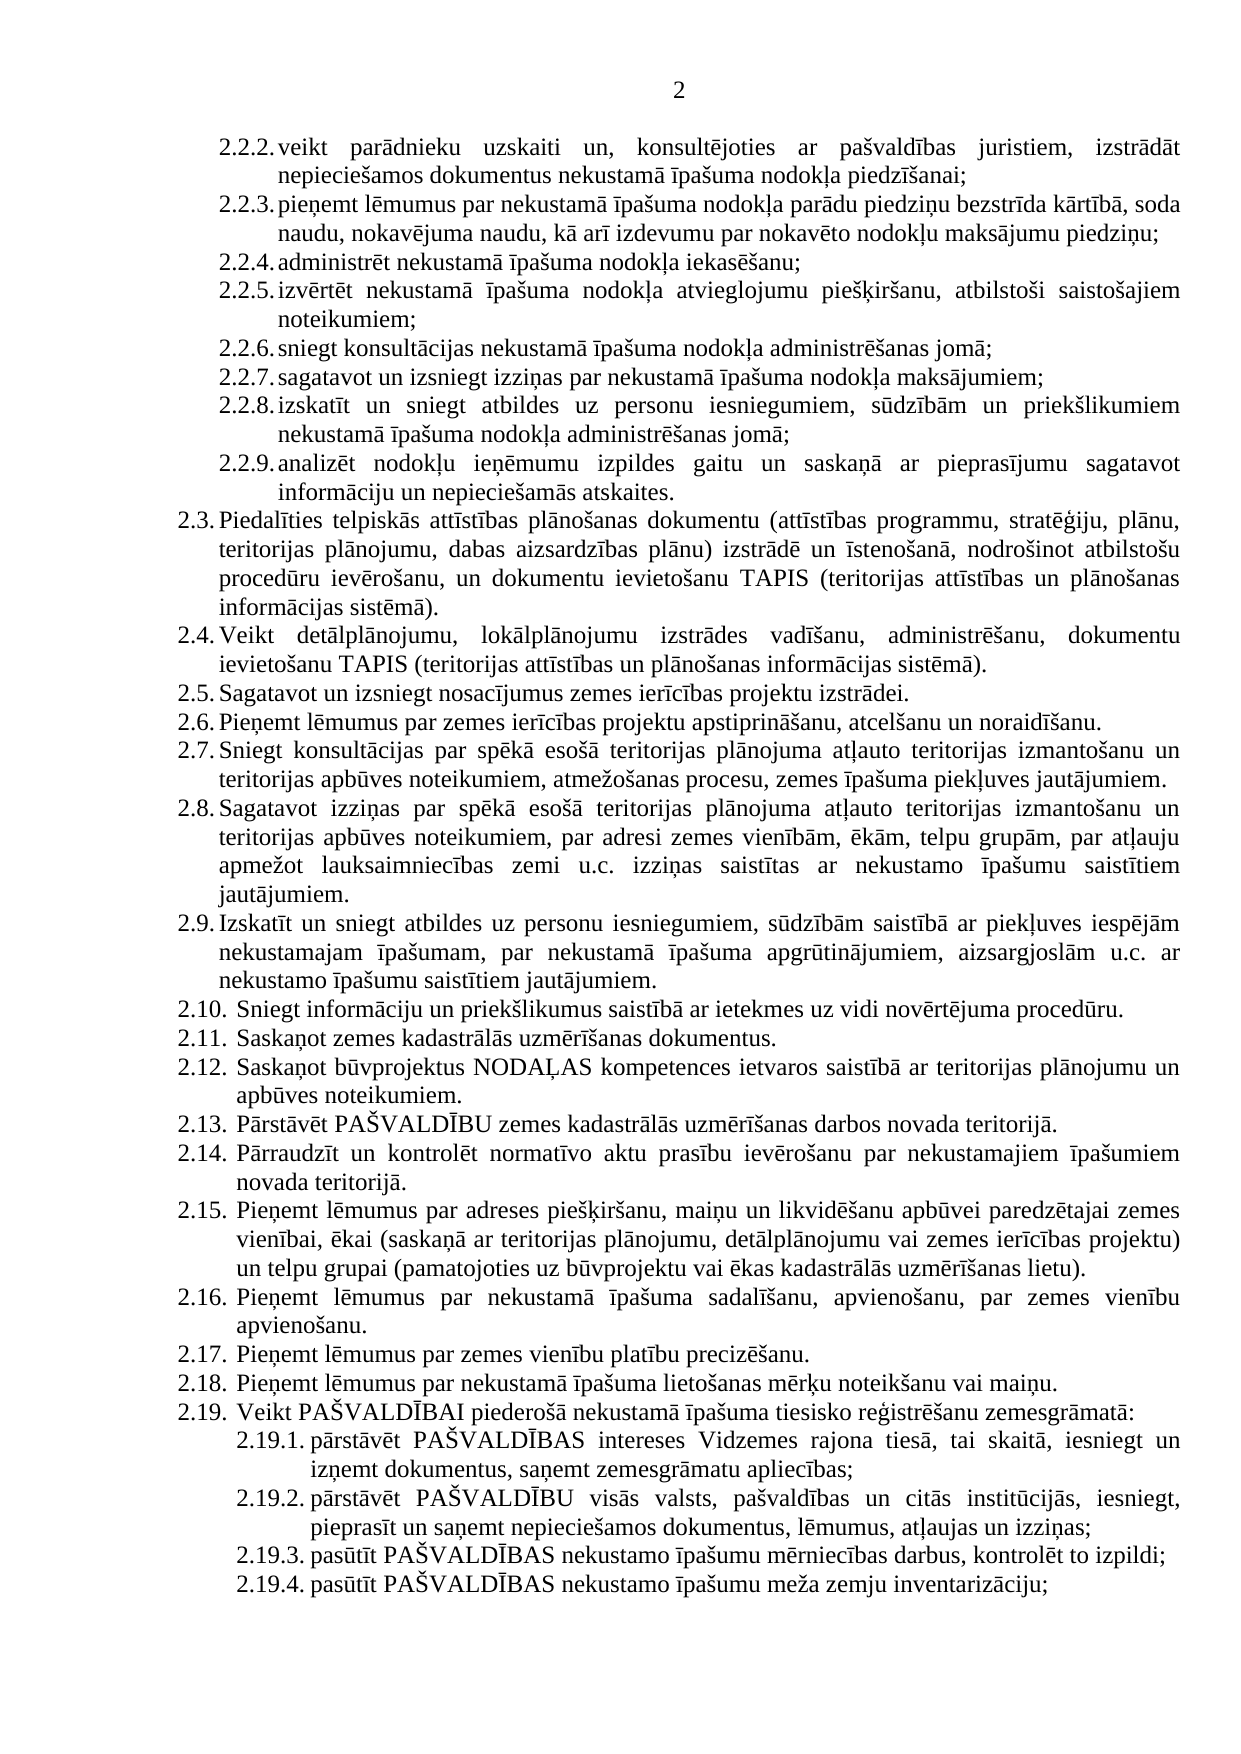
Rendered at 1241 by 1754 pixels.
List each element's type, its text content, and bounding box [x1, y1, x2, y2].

list analizēt nodokļu ieņēmumu izpildes gaitu un saskaņā ar pieprasījumu sagatavot informāciju un nepieciešamās atskaites. [218, 448, 1181, 506]
list Pārraudzīt un kontrolēt normatīvo aktu prasību ievērošanu par nekustamajiem īpašumiem novada teritorijā. [177, 1138, 1181, 1196]
list Piedalīties telpiskās attīstības plānošanas dokumentu (attīstības programmu, stratēģiju, plānu, teritorijas plānojumu, dabas aizsardzības plānu) izstrādē un īstenošanā, nodrošinot atbilstošu procedūru ievērošanu, un dokumentu ievietošanu TAPIS (teritorijas attīstības un plānošanas informācijas sistēmā). [177, 506, 1181, 621]
list sniegt konsultācijas nekustamā īpašuma nodokļa administrēšanas jomā; [218, 333, 1181, 362]
list Sniegt konsultācijas par spēkā esošā teritorijas plānojuma atļauto teritorijas izmantošanu un teritorijas apbūves noteikumiem, atmežošanas procesu, zemes īpašuma piekļuves jautājumiem. [177, 736, 1181, 793]
list Pieņemt lēmumus par zemes vienību platību precizēšanu. [177, 1339, 1181, 1368]
list Sagatavot un izsniegt nosacījumus zemes ierīcības projektu izstrādei. [177, 678, 1181, 707]
list pārstāvēt PAŠVALDĪBU visās valsts, pašvaldības un citās institūcijās, iesniegt, pieprasīt un saņemt nepieciešamos dokumentus, lēmumus, atļaujas un izziņas; [236, 1483, 1181, 1541]
list Pieņemt lēmumus par nekustamā īpašuma sadalīšanu, apvienošanu, par zemes vienību apvienošanu. [177, 1282, 1181, 1339]
list Sagatavot izziņas par spēkā esošā teritorijas plānojuma atļauto teritorijas izmantošanu un teritorijas apbūves noteikumiem, par adresi zemes vienībām, ēkām, telpu grupām, par atļauju apmežot lauksaimniecības zemi u.c. izziņas saistītas ar nekustamo īpašumu saistītiem jautājumiem. [177, 793, 1181, 908]
list izvērtēt nekustamā īpašuma nodokļa atvieglojumu piešķiršanu, atbilstoši saistošajiem noteikumiem; [218, 276, 1181, 333]
list izskatīt un sniegt atbildes uz personu iesniegumiem, sūdzībām un priekšlikumiem nekustamā īpašuma nodokļa administrēšanas jomā; [218, 391, 1181, 448]
list pieņemt lēmumus par nekustamā īpašuma nodokļa parādu piedziņu bezstrīda kārtībā, soda naudu, nokavējuma naudu, kā arī izdevumu par nokavēto nodokļu maksājumu piedziņu; [218, 189, 1181, 247]
list Saskaņot zemes kadastrālās uzmērīšanas dokumentus. [177, 1023, 1181, 1052]
list Sniegt informāciju un priekšlikumus saistībā ar ietekmes uz vidi novērtējuma procedūru. [177, 994, 1181, 1023]
list administrēt nekustamā īpašuma nodokļa iekasēšanu; [218, 247, 1181, 276]
list Izskatīt un sniegt atbildes uz personu iesniegumiem, sūdzībām saistībā ar piekļuves iespējām nekustamajam īpašumam, par nekustamā īpašuma apgrūtinājumiem, aizsargjoslām u.c. ar nekustamo īpašumu saistītiem jautājumiem. [177, 908, 1181, 994]
list Pieņemt lēmumus par zemes ierīcības projektu apstiprināšanu, atcelšanu un noraidīšanu. [177, 707, 1181, 736]
list Pieņemt lēmumus par nekustamā īpašuma lietošanas mērķu noteikšanu vai maiņu. [177, 1368, 1181, 1397]
list veikt parādnieku uzskaiti un, konsultējoties ar pašvaldības juristiem, izstrādāt nepieciešamos dokumentus nekustamā īpašuma nodokļa piedzīšanai; [218, 132, 1181, 189]
list Veikt PAŠVALDĪBAI piederošā nekustamā īpašuma tiesisko reģistrēšanu zemesgrāmatā: [177, 1397, 1181, 1426]
list Pieņemt lēmumus par adreses piešķiršanu, maiņu un likvidēšanu apbūvei paredzētajai zemes vienībai, ēkai (saskaņā ar teritorijas plānojumu, detālplānojumu vai zemes ierīcības projektu) un telpu grupai (pamatojoties uz būvprojektu vai ēkas kadastrālās uzmērīšanas lietu). [177, 1196, 1181, 1282]
list pasūtīt PAŠVALDĪBAS nekustamo īpašumu meža zemju inventarizāciju; [236, 1569, 1181, 1598]
list Pārstāvēt PAŠVALDĪBU zemes kadastrālās uzmērīšanas darbos novada teritorijā. [177, 1109, 1181, 1138]
list pasūtīt PAŠVALDĪBAS nekustamo īpašumu mērniecības darbus, kontrolēt to izpildi; [236, 1541, 1181, 1569]
list pārstāvēt PAŠVALDĪBAS intereses Vidzemes rajona tiesā, tai skaitā, iesniegt un izņemt dokumentus, saņemt zemesgrāmatu apliecības; [236, 1426, 1181, 1483]
list Veikt detālplānojumu, lokālplānojumu izstrādes vadīšanu, administrēšanu, dokumentu ievietošanu TAPIS (teritorijas attīstības un plānošanas informācijas sistēmā). [177, 621, 1181, 678]
list Saskaņot būvprojektus NODAĻAS kompetences ietvaros saistībā ar teritorijas plānojumu un apbūves noteikumiem. [177, 1052, 1181, 1109]
list sagatavot un izsniegt izziņas par nekustamā īpašuma nodokļa maksājumiem; [218, 362, 1181, 391]
